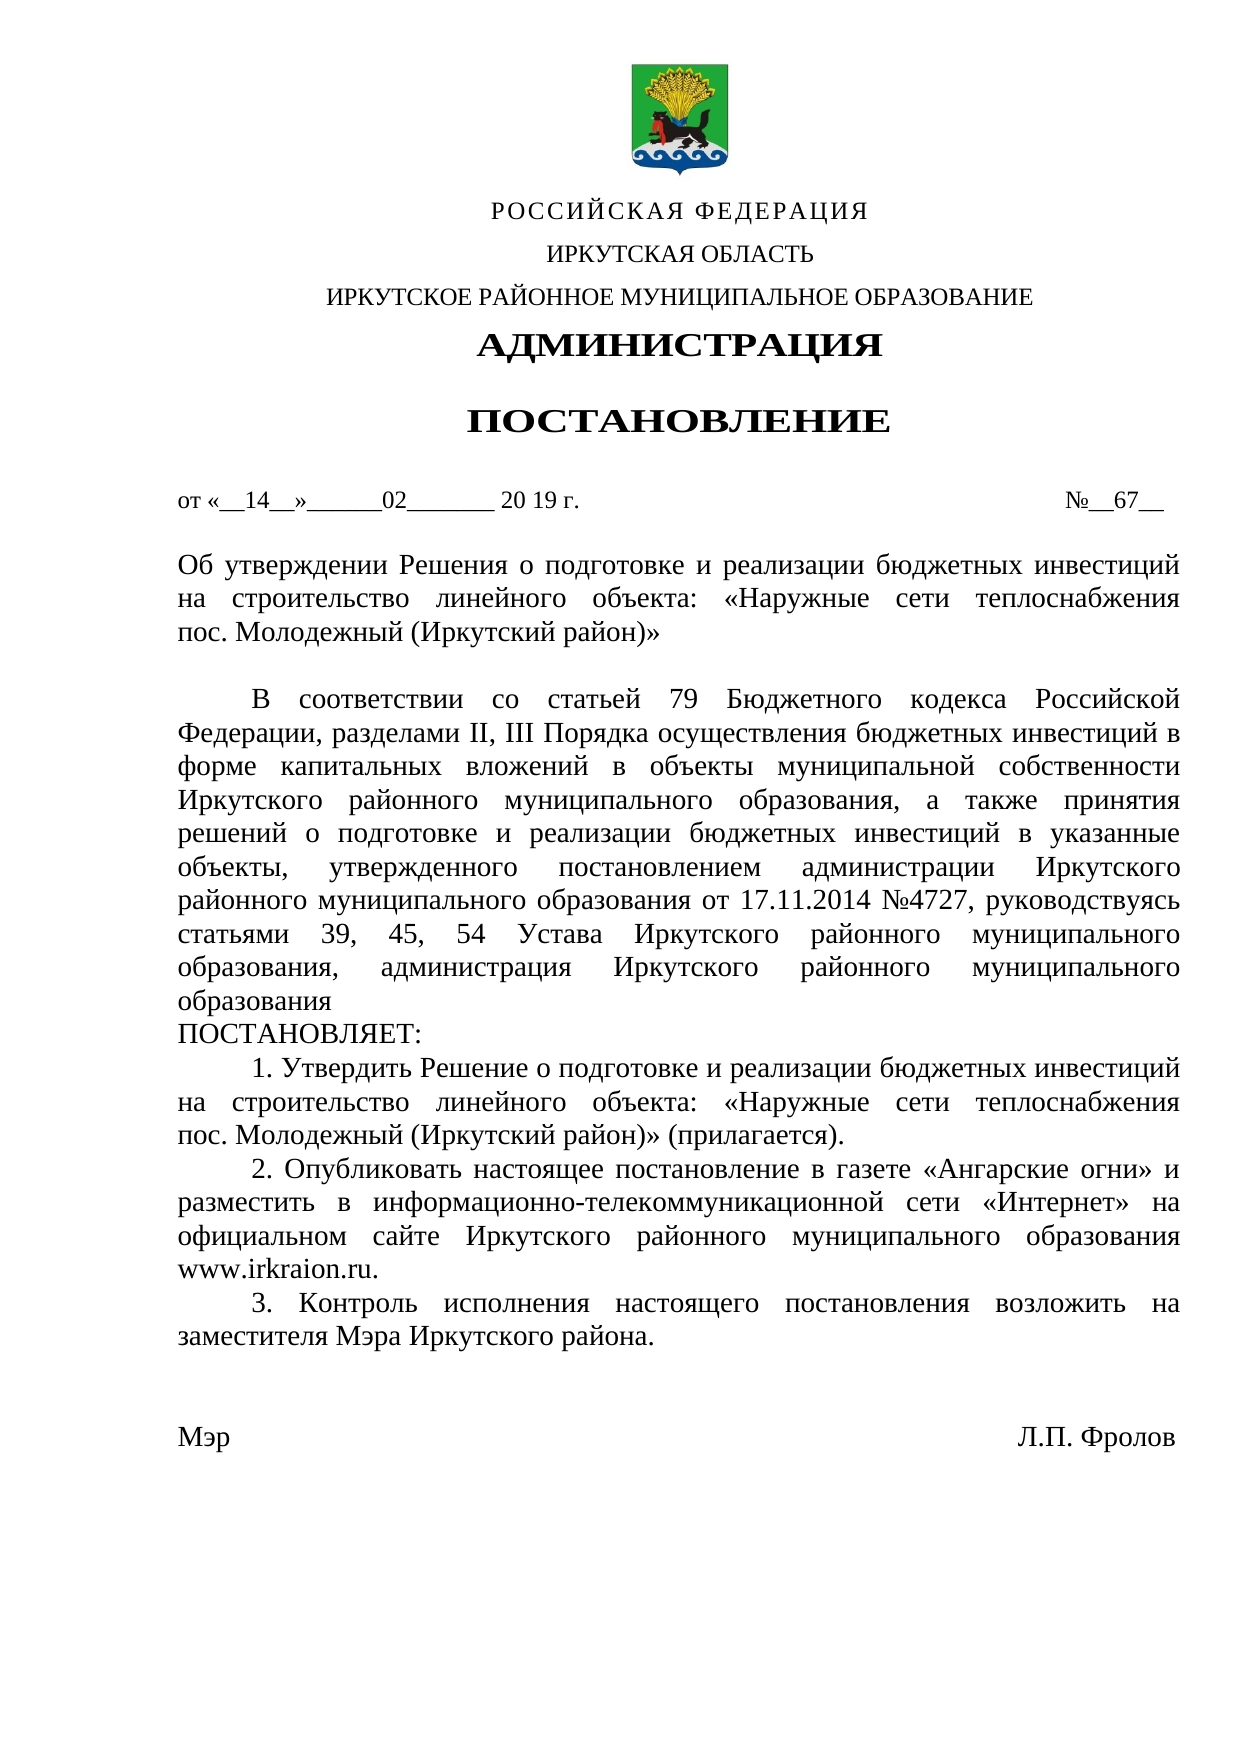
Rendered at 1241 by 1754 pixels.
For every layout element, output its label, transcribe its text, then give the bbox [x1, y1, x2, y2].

text Мэр Л.П. Фролов [177, 1419, 1181, 1453]
text от «__14__»______02_______ 20 19 г. №__67__ [177, 485, 1181, 513]
text ИРКУТСКОЕ РАЙОННОЕ МУНИЦИПАЛЬНОЕ ОБРАЗОВАНИЕ [178, 282, 1181, 311]
text В соответствии со статьей 79 Бюджетного кодекса Российской Федерации, разделами II, III Порядка осуществления бюджетных инвестиций в форме капитальных вложений в объекты муниципальной собственности Иркутского районного муниципального образования, а также принятия решений о подготовке и реализации бюджетных инвестиций в указанные объекты, утвержденного постановлением администрации Иркутского районного муниципального образования от 17.11.2014 №4727, руководствуясь статьями 39, 45, 54 Устава Иркутского районного муниципального образования, администрация Иркутского районного муниципального образования [177, 681, 1181, 1017]
text 3. Контроль исполнения настоящего постановления возложить на заместителя Мэра Иркутского района. [177, 1285, 1181, 1352]
text РОССИЙСКАЯ ФЕДЕРАЦИЯ [177, 59, 1181, 225]
text ИРКУТСКАЯ ОБЛАСТЬ [179, 239, 1181, 268]
text АДМИНИСТРАЦИЯ [179, 325, 1181, 364]
subtitle 2. Опубликовать настоящее постановление в газете «Ангарские огни» и разместить в информационно-телекоммуникационной сети «Интернет» на официальном сайте Иркутского районного муниципального образования www.irkraion.ru. [177, 1151, 1181, 1285]
text ПОСТАНОВЛЕНИЕ [177, 402, 1181, 440]
text Об утверждении Решения о подготовке и реализации бюджетных инвестиций на строительство линейного объекта: «Наружные сети теплоснабжения пос. Молодежный (Иркутский район)» [177, 547, 1181, 648]
text ПОСТАНОВЛЯЕТ: [177, 1017, 1181, 1050]
text 1. Утвердить Решение о подготовке и реализации бюджетных инвестиций на строительство линейного объекта: «Наружные сети теплоснабжения пос. Молодежный (Иркутский район)» (прилагается). [177, 1050, 1181, 1151]
picture [626, 59, 733, 182]
